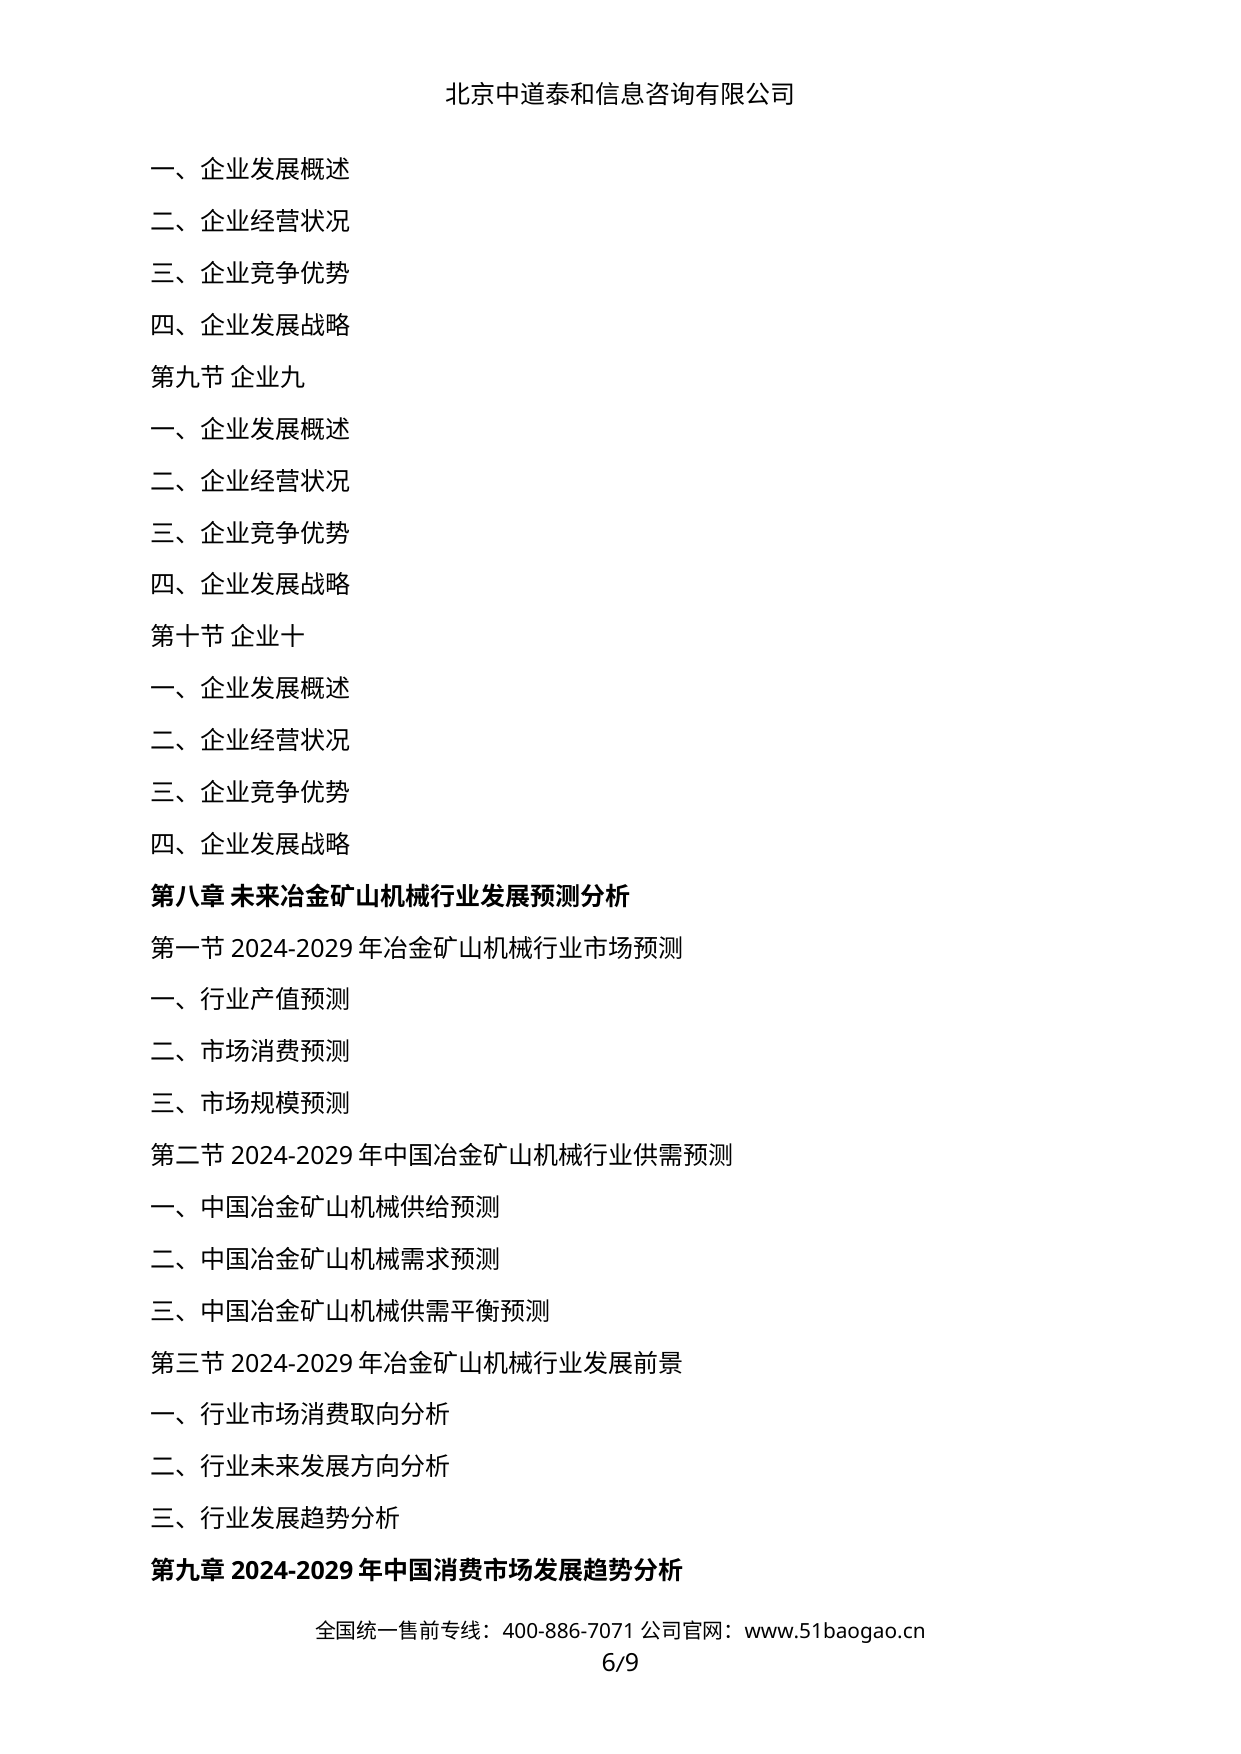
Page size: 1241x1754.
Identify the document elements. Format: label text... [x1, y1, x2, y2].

text 一、企业发展概述 [150, 409, 1090, 446]
text 三、企业竞争优势 [150, 772, 1090, 809]
text 二、企业经营状况 [150, 202, 1090, 238]
text 第九章 2024-2029年中国消费市场发展趋势分析 [150, 1551, 1090, 1587]
text 二、市场消费预测 [150, 1032, 1090, 1068]
text 一、企业发展概述 [150, 669, 1090, 705]
text 一、行业产值预测 [150, 980, 1090, 1016]
text 三、企业竞争优势 [150, 254, 1090, 290]
text 三、市场规模预测 [150, 1084, 1090, 1120]
text 一、企业发展概述 [150, 150, 1090, 186]
text 三、行业发展趋势分析 [150, 1499, 1090, 1535]
text 四、企业发展战略 [150, 565, 1090, 601]
text 第一节 2024-2029年冶金矿山机械行业市场预测 [150, 928, 1090, 964]
text 二、中国冶金矿山机械需求预测 [150, 1239, 1090, 1276]
text 第三节 2024-2029年冶金矿山机械行业发展前景 [150, 1343, 1090, 1379]
text 二、企业经营状况 [150, 461, 1090, 497]
text 三、中国冶金矿山机械供需平衡预测 [150, 1291, 1090, 1327]
text 四、企业发展战略 [150, 824, 1090, 861]
text 第二节 2024-2029年中国冶金矿山机械行业供需预测 [150, 1136, 1090, 1172]
text 二、行业未来发展方向分析 [150, 1447, 1090, 1483]
text 第九节 企业九 [150, 357, 1090, 394]
text 四、企业发展战略 [150, 306, 1090, 342]
text 二、企业经营状况 [150, 721, 1090, 757]
text 第十节 企业十 [150, 617, 1090, 653]
text 第八章 未来冶金矿山机械行业发展预测分析 [150, 876, 1090, 912]
text 一、中国冶金矿山机械供给预测 [150, 1187, 1090, 1224]
text 三、企业竞争优势 [150, 513, 1090, 549]
text 一、行业市场消费取向分析 [150, 1395, 1090, 1431]
